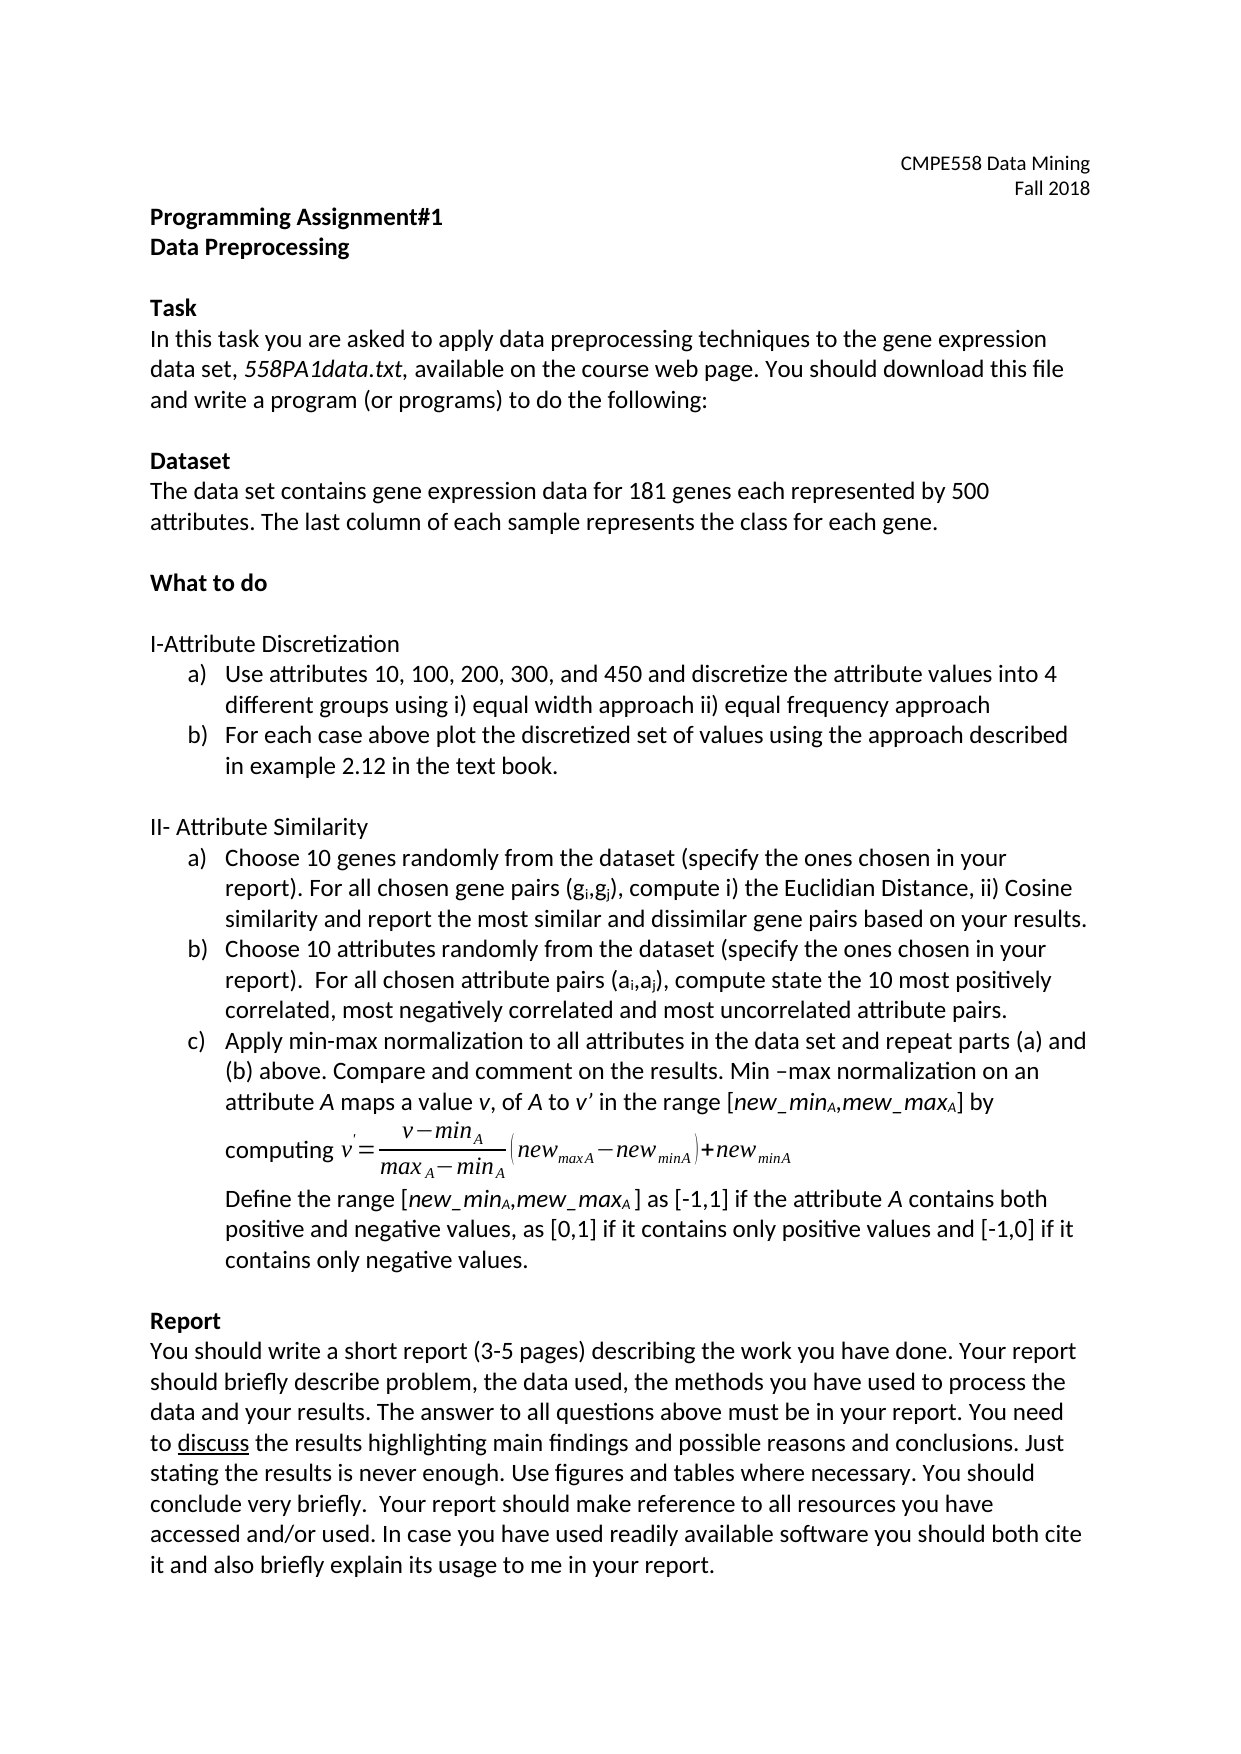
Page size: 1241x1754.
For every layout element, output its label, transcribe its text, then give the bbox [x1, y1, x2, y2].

list For each case above plot the discretized set of values using the approach described in example 2.12 in the text book. [187, 720, 1090, 781]
list Use attributes 10, 100, 200, 300, and 450 and discretize the attribute values into 4 different groups using i) equal width approach ii) equal frequency approach [187, 659, 1090, 720]
text Programming Assignment#1 [150, 201, 1090, 231]
list Choose 10 genes randomly from the dataset (specify the ones chosen in your report). For all chosen gene pairs (gi,gj), compute i) the Euclidian Distance, ii) Cosine similarity and report the most similar and dissimilar gene pairs based on your results. [187, 842, 1090, 933]
list Apply min-max normalization to all attributes in the data set and repeat parts (a) and (b) above. Compare and comment on the results. Min –max normalization on an attribute A maps a value v, of A to v’ in the range [new_minA,mew_maxA] by computing [187, 1025, 1090, 1183]
text II- Attribute Similarity [150, 811, 1090, 842]
text Report [150, 1305, 1090, 1335]
list Choose 10 attributes randomly from the dataset (specify the ones chosen in your report). For all chosen attribute pairs (ai,aj), compute state the 10 most positively correlated, most negatively correlated and most uncorrelated attribute pairs. [187, 933, 1090, 1025]
text Fall 2018 [150, 175, 1090, 201]
text CMPE558 Data Mining [150, 150, 1090, 175]
text Data Preprocessing [150, 231, 1090, 262]
text You should write a short report (3-5 pages) describing the work you have done. Your report should briefly describe problem, the data used, the methods you have used to process the data and your results. The answer to all questions above must be in your report. You need to discuss the results highlighting main findings and possible reasons and conclusions. Just stating the results is never enough. Use figures and tables where necessary. You should conclude very briefly. Your report should make reference to all resources you have accessed and/or used. In case you have used readily available software you should both cite it and also briefly explain its usage to me in your report. [150, 1335, 1090, 1579]
text Task [150, 292, 1090, 323]
text What to do [150, 567, 1090, 598]
text I-Attribute Discretization [150, 628, 1090, 659]
text In this task you are asked to apply data preprocessing techniques to the gene expression data set, 558PA1data.txt, available on the course web page. You should download this file and write a program (or programs) to do the following: [150, 323, 1090, 414]
text The data set contains gene expression data for 181 genes each represented by 500 attributes. The last column of each sample represents the class for each gene. [150, 476, 1090, 537]
text Dataset [150, 445, 1090, 476]
text Define the range [new_minA,mew_maxA ] as [-1,1] if the attribute A contains both positive and negative values, as [0,1] if it contains only positive values and [-1,0] if it contains only negative values. [225, 1183, 1090, 1274]
